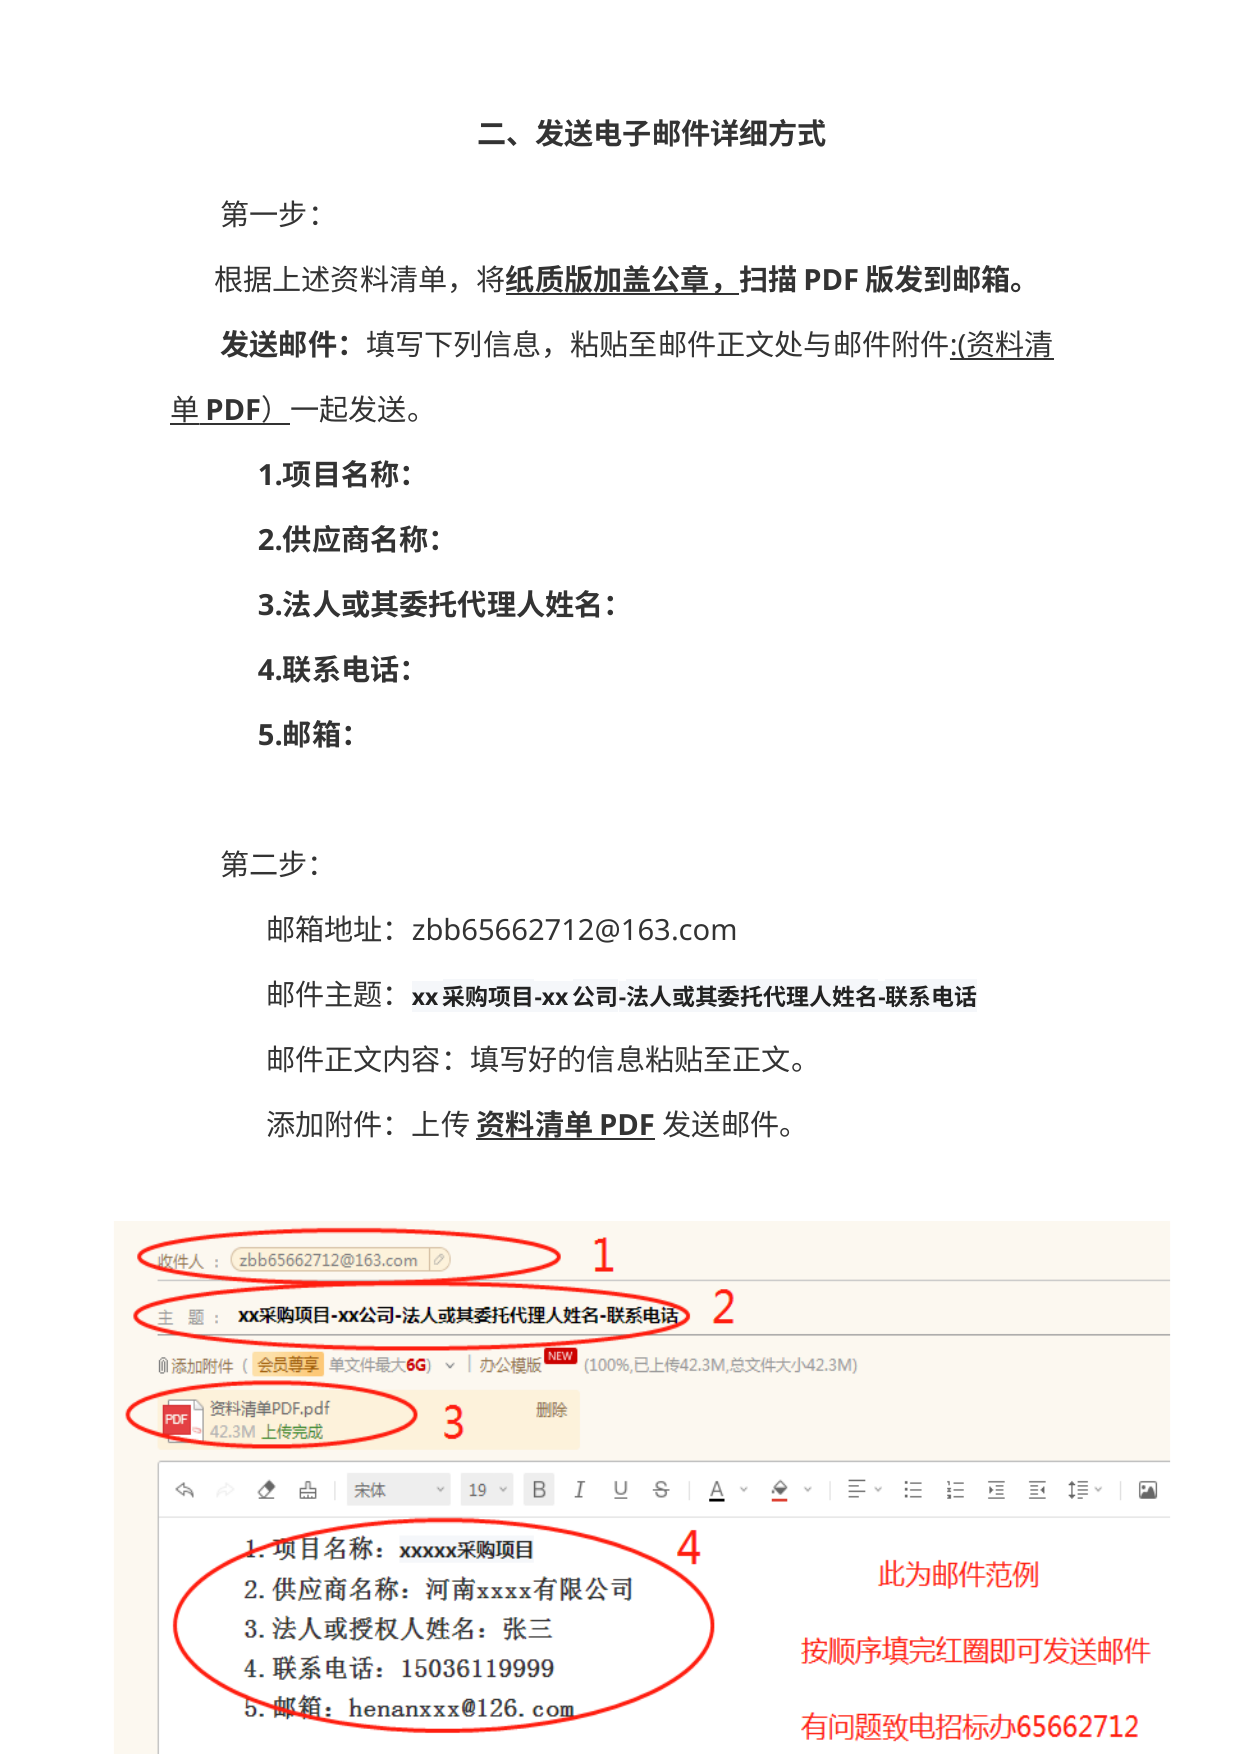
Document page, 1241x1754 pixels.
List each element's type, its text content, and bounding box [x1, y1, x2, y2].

text 第二步： [170, 831, 1082, 896]
text 邮件正文内容：填写好的信息粘贴至正文。 [170, 1026, 1082, 1091]
text 邮件主题：xx采购项目-xx公司-法人或其委托代理人姓名-联系电话 [170, 961, 1082, 1026]
text 1.项目名称： [170, 441, 1082, 506]
text 4.联系电话： [170, 636, 1082, 701]
text 3.法人或其委托代理人姓名： [170, 571, 1082, 636]
picture [113, 1221, 1171, 1754]
text 第一步： [170, 181, 1082, 246]
text 添加附件：上传 资料清单PDF 发送邮件。 [170, 1091, 1082, 1156]
text 5.邮箱： [170, 701, 1082, 766]
text 根据上述资料清单，将纸质版加盖公章，扫描PDF版发到邮箱。 [170, 246, 1082, 311]
text 二、发送电子邮件详细方式 [170, 99, 1082, 164]
text 2.供应商名称： [170, 506, 1082, 571]
text 邮箱地址：zbb65662712@163.com [170, 896, 1082, 961]
text 发送邮件：填写下列信息，粘贴至邮件正文处与邮件附件:(资料清单PDF）一起发送。 [170, 311, 1082, 441]
